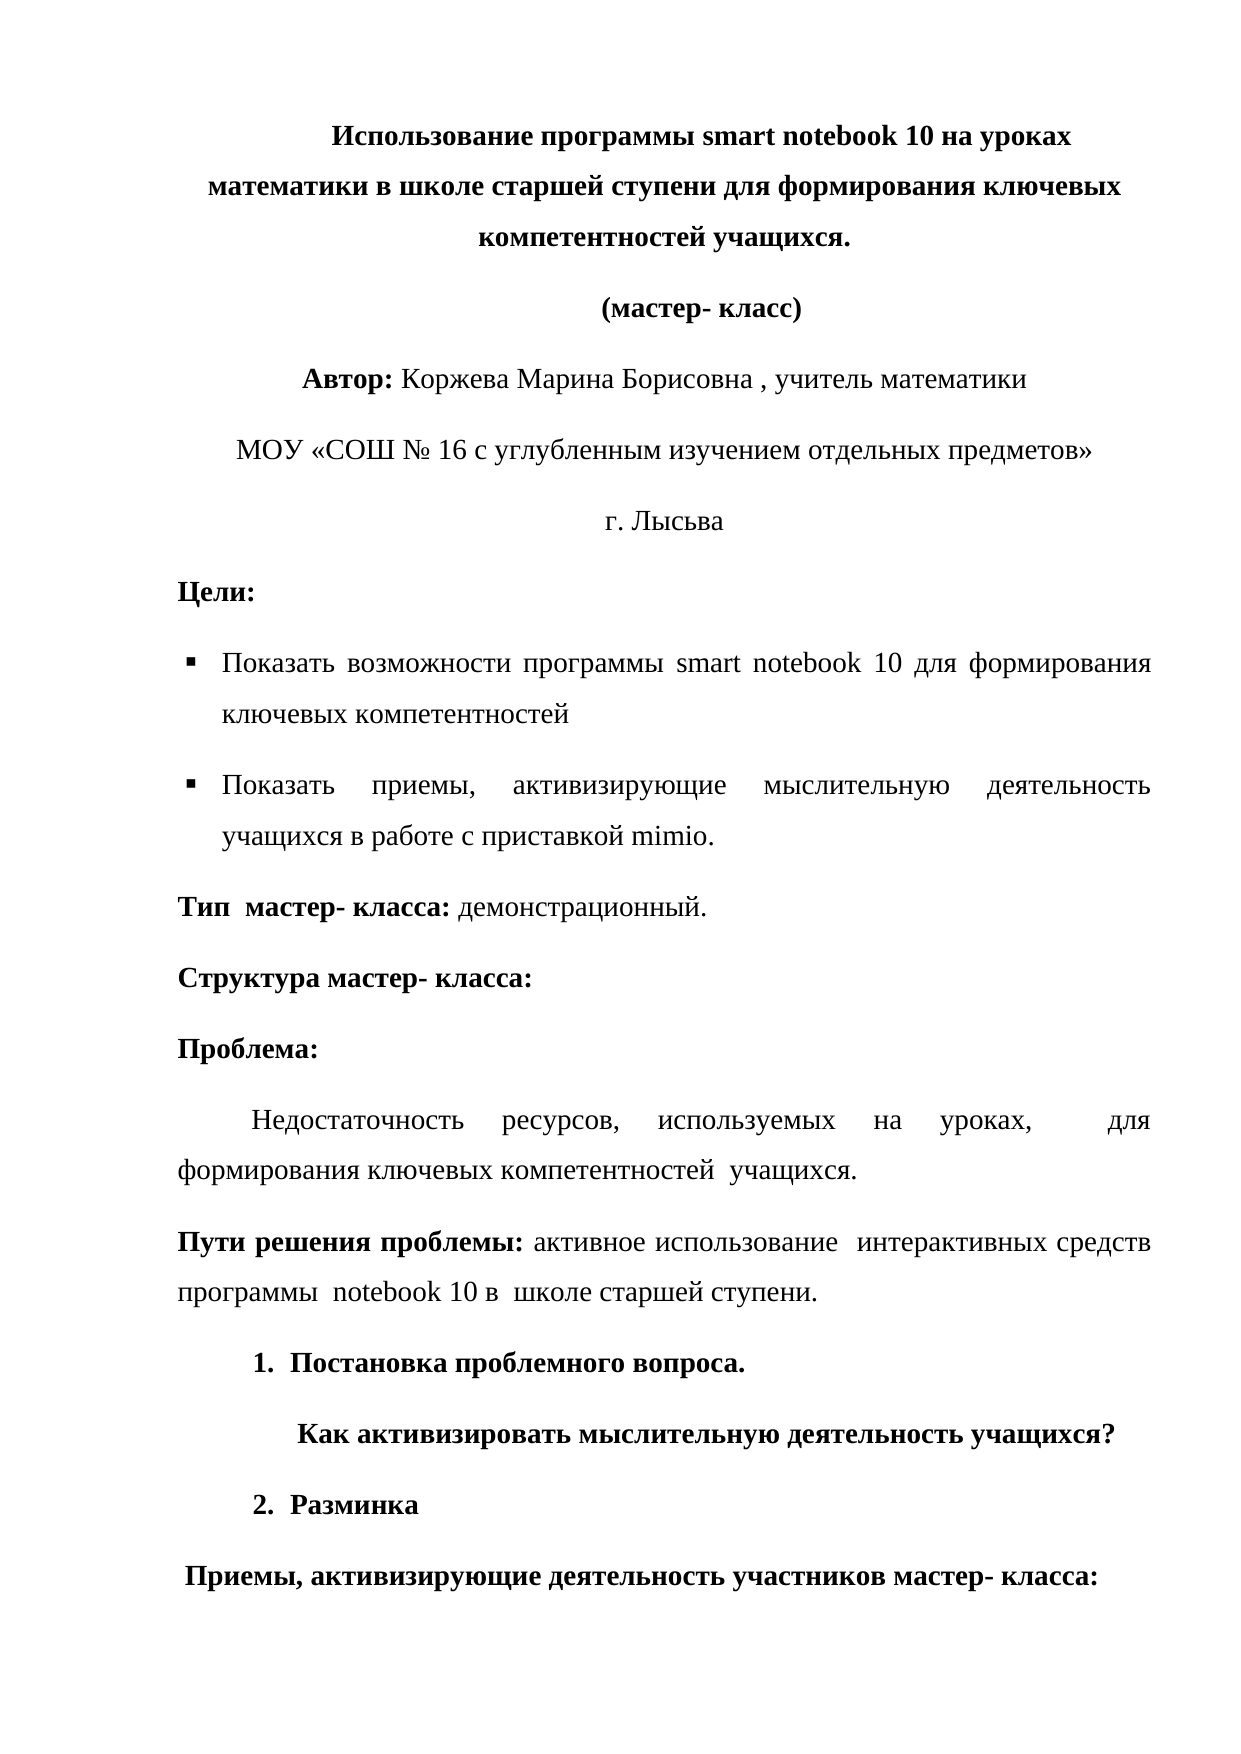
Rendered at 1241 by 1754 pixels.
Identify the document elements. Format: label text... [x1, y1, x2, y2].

list Разминка [252, 1487, 1152, 1521]
text Тип мастер- класса: демонстрационный. [177, 889, 1152, 922]
list Показать возможности программы smart notebook 10 для формирования ключевых компетентностей [184, 646, 1152, 729]
text МОУ «СОШ № 16 с углубленным изучением отдельных предметов» [177, 432, 1152, 466]
text Недостаточность ресурсов, используемых на уроках, для формирования ключевых компетентностей учащихся. [177, 1102, 1152, 1186]
text Автор: Коржева Марина Борисовна , учитель математики [177, 361, 1152, 394]
text Проблема: [177, 1031, 1152, 1064]
text Цели: [177, 574, 1152, 608]
text Приемы, активизирующие деятельность участников мастер- класса: [177, 1558, 1152, 1592]
list Показать приемы, активизирующие мыслительную деятельность учащихся в работе с приставкой mimio. [184, 767, 1152, 851]
text Пути решения проблемы: активное использование интерактивных средств программы notebook 10 в школе старшей ступени. [177, 1224, 1152, 1307]
text г. Лысьва [177, 503, 1152, 537]
text Как активизировать мыслительную деятельность учащихся? [290, 1416, 1152, 1450]
text Использование программы smart notebook 10 на уроках математики в школе старшей ступени для формирования ключевых компетентностей учащихся. [177, 118, 1152, 252]
text Структура мастер- класса: [177, 960, 1152, 993]
list Постановка проблемного вопроса. [252, 1345, 1152, 1379]
text (мастер- класс) [177, 290, 1152, 323]
